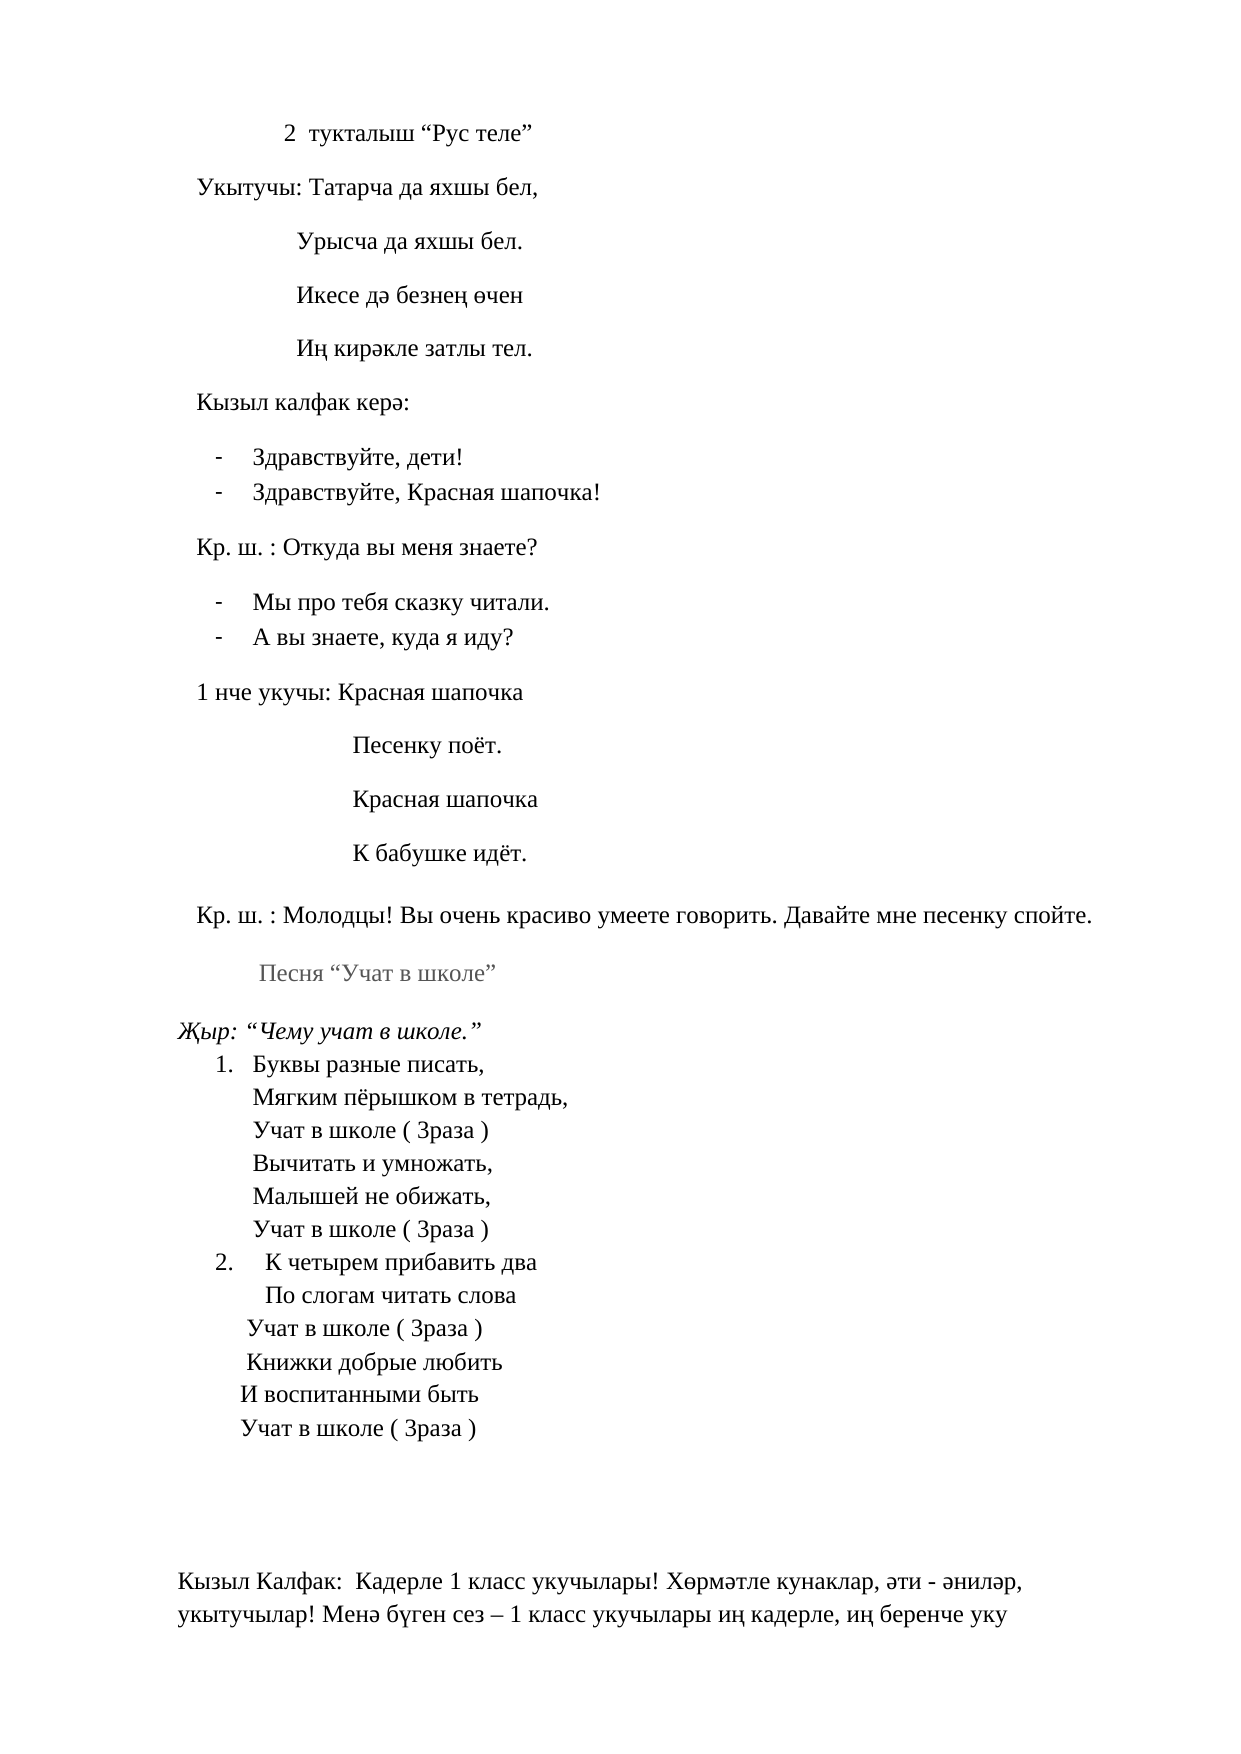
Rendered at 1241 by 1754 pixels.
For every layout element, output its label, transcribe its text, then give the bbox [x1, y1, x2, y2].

text Икесе дә безнең өчен [177, 280, 1152, 308]
text Красная шапочка [177, 784, 1152, 813]
text Мягким пёрышком в тетрадь, [177, 1082, 1152, 1111]
text Урысча да яхшы бел. [177, 226, 1152, 254]
list Мы про тебя сказку читали. [215, 586, 1152, 616]
text 1 нче укучы: Красная шапочка [177, 677, 1152, 706]
text Кр. ш. : Откуда вы меня знаете? [177, 532, 1152, 561]
list Здравствуйте, дети! [215, 441, 1152, 472]
text Учат в школе ( 3раза ) [177, 1313, 1152, 1342]
text Иң кирәкле затлы тел. [177, 333, 1152, 362]
text Учат в школе ( 3раза ) [177, 1115, 1152, 1144]
text Учат в школе ( 3раза ) [177, 1214, 1152, 1243]
text Кызыл калфак керә: [177, 387, 1152, 416]
text Малышей не обижать, [177, 1181, 1152, 1210]
text Песня “Учат в школе” [177, 958, 1152, 987]
list Здравствуйте, Красная шапочка! [215, 476, 1152, 507]
text Вычитать и умножать, [177, 1148, 1152, 1177]
text Җыр: “Чему учат в школе.” [177, 1016, 1152, 1045]
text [177, 1566, 1152, 1627]
text 2 тукталыш “Рус теле” [177, 118, 1152, 147]
text Учат в школе ( 3раза ) [177, 1413, 1152, 1441]
text Укытучы: Татарча да яхшы бел, [177, 172, 1152, 201]
text Кр. ш. : Молодцы! Вы очень красиво умеете говорить. Давайте мне песенку спойте. [177, 901, 1152, 929]
text Песенку поёт. [177, 731, 1152, 759]
text К бабушке идёт. [177, 838, 1152, 867]
list Буквы разные писать, [215, 1049, 1152, 1078]
list По слогам читать слова [252, 1281, 1152, 1309]
text И воспитанными быть [177, 1379, 1152, 1408]
list К четырем прибавить два [215, 1247, 1152, 1276]
text Книжки добрые любить [177, 1347, 1152, 1375]
list А вы знаете, куда я иду? [215, 621, 1152, 651]
